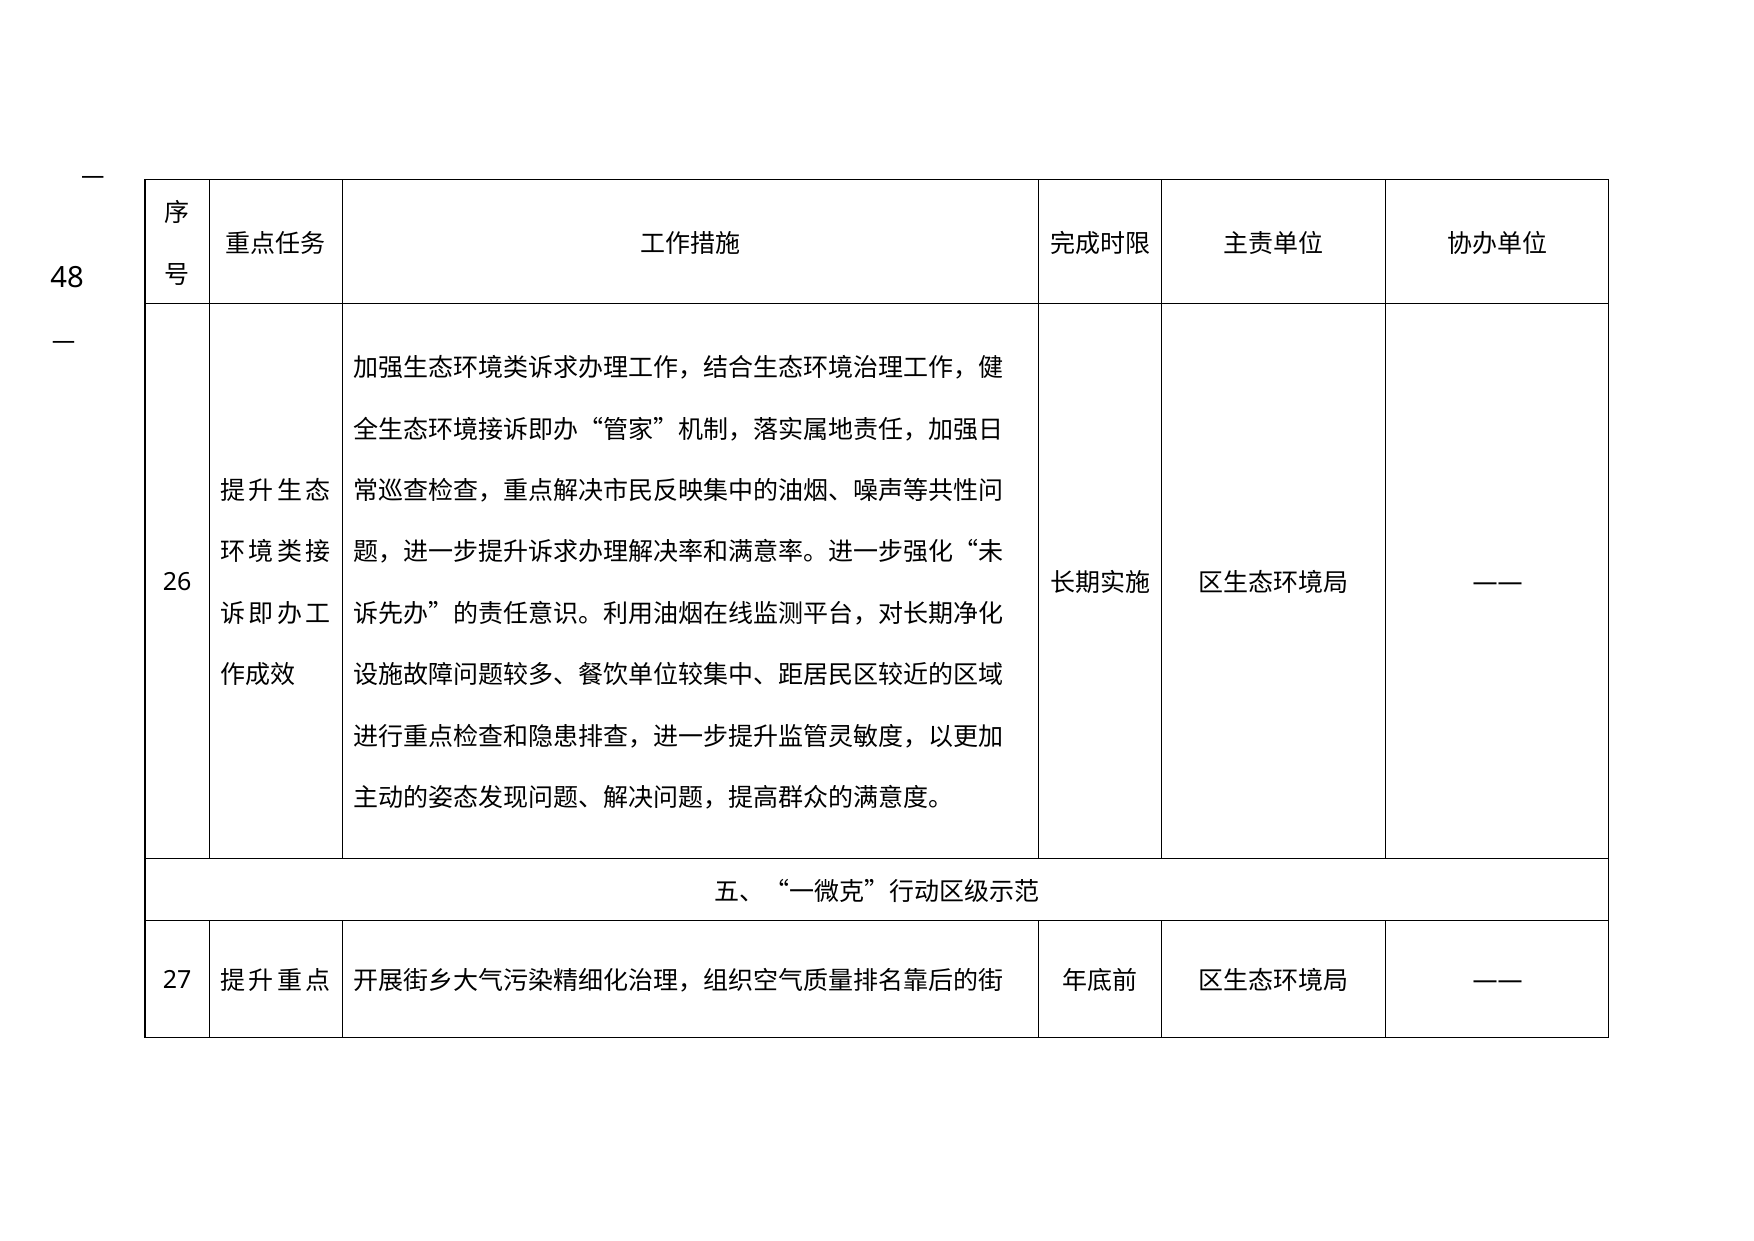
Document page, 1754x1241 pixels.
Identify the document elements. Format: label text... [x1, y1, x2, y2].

table_header 重点任务 [210, 180, 342, 303]
table_cell 提升重点街乡空气质量 [210, 921, 342, 1037]
table_header 主责单位 [1162, 180, 1385, 303]
table_header 工作措施 [343, 180, 1038, 303]
table_cell 27 [146, 921, 209, 1037]
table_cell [1162, 921, 1385, 1037]
table_header 序号 [146, 180, 209, 303]
table_cell 26 [146, 304, 209, 857]
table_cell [343, 921, 1038, 1037]
table_cell 区生态环境局 [1162, 304, 1385, 857]
table_cell 加强生态环境类诉求办理工作，结合生态环境治理工作，健全生态环境接诉即办“管家”机制，落实属地责任，加强日常巡查检查，重点解决市民反映集中的油烟、噪声等共性问题，进一步提升诉求办理解决率和满意率。进一步强化“未诉先办”的责任意识。利用油烟在线监测平台，对长期净化设施故障问题较多、餐饮单位较集中、距居民区较近的区域进行重点检查和隐患排查，进一步提升监管灵敏度，以更加主动的姿态发现问题、解决问题，提高群众的满意度。 [343, 304, 1038, 857]
table_cell 长期实施 [1039, 304, 1161, 857]
table_cell —— [1386, 921, 1608, 1037]
table_cell 五、“一微克”行动区级示范 [146, 859, 1608, 920]
table_cell —— [1386, 304, 1608, 857]
table_cell 提升生态环境类接诉即办工作成效 [210, 304, 342, 857]
table_header 协办单位 [1386, 180, 1608, 303]
table_header 完成时限 [1039, 180, 1161, 303]
table_cell 年底前 [1039, 921, 1161, 1037]
